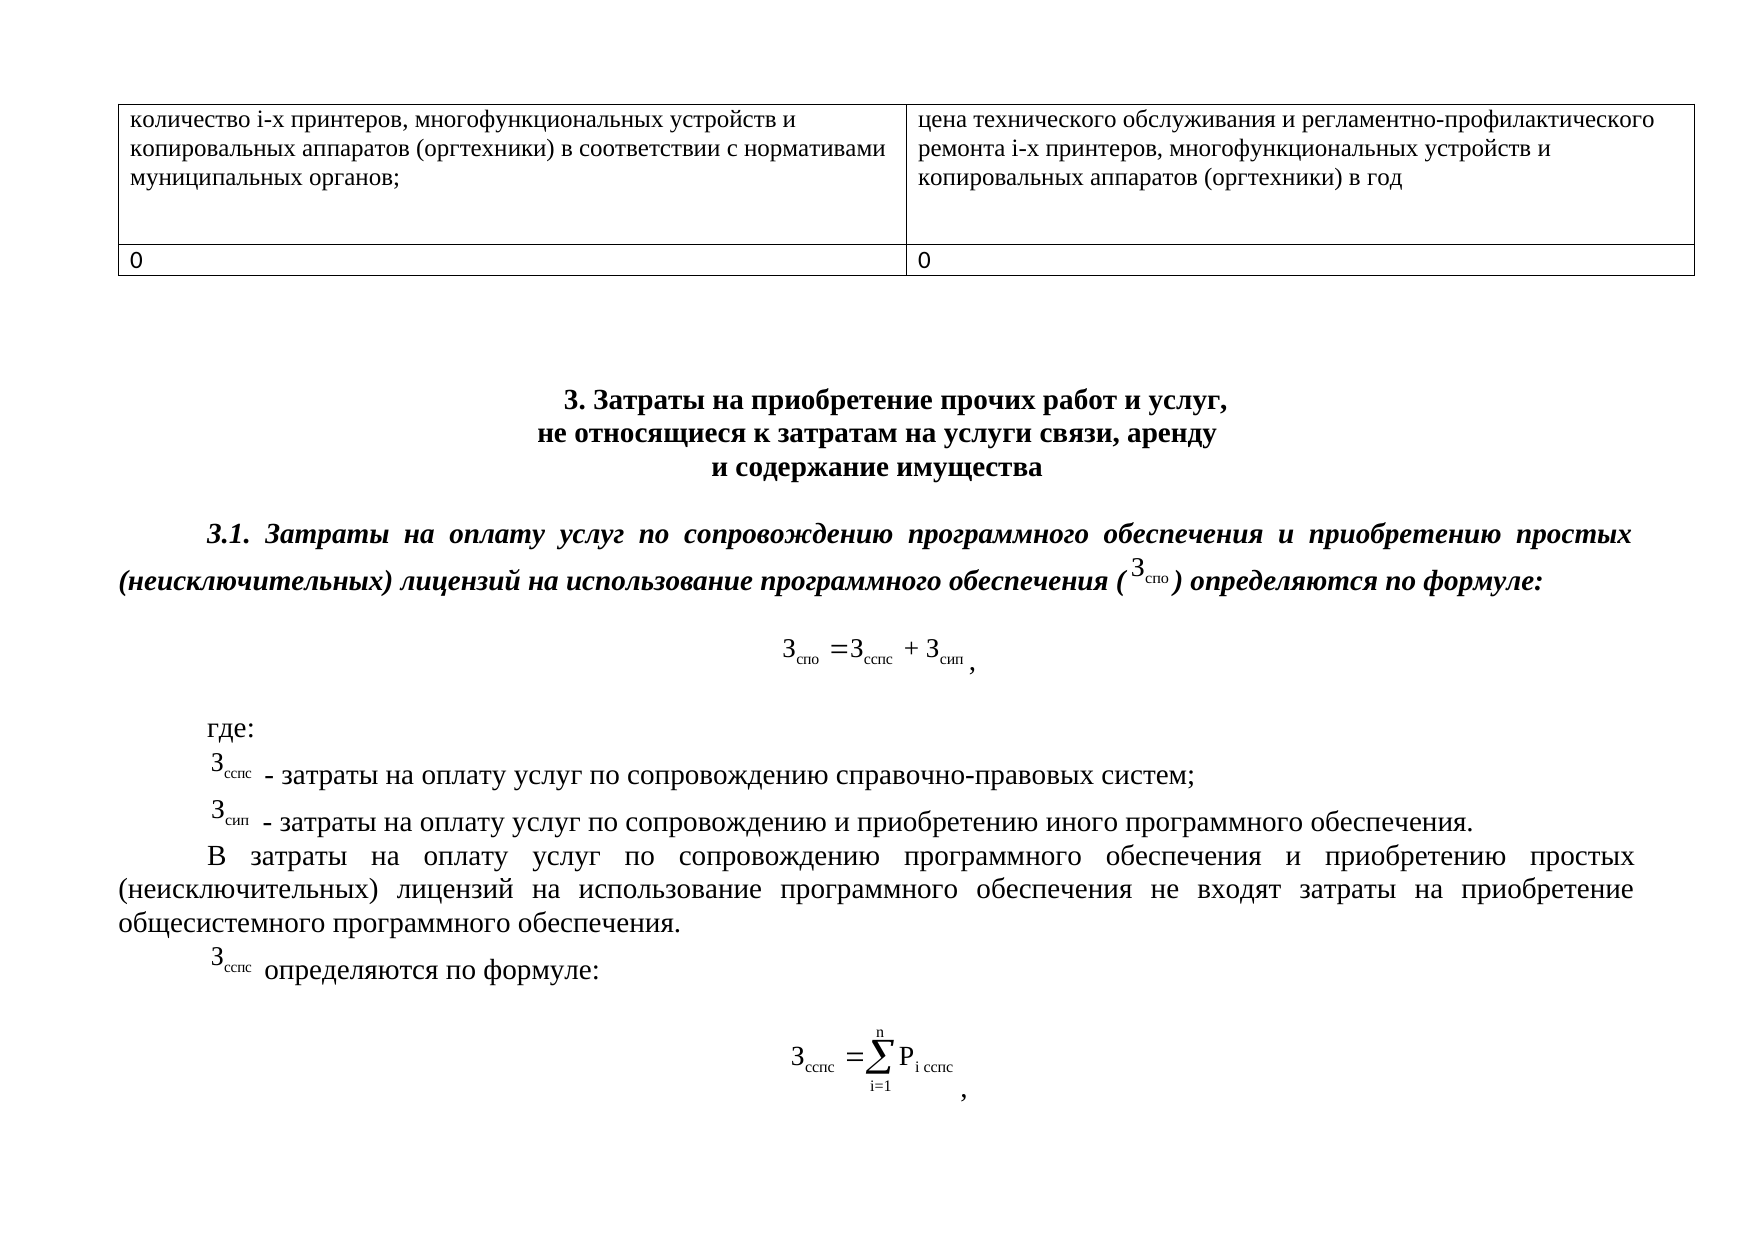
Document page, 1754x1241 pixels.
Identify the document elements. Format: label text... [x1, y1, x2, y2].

table_cell 0 [119, 245, 906, 275]
text определяются по формуле: [118, 938, 1636, 985]
text где: [118, 711, 1636, 744]
text - затраты на оплату услуг по сопровождению справочно-правовых систем; [118, 744, 1636, 791]
text В затраты на оплату услуг по сопровождению программного обеспечения и приобретению простых (неисключительных) лицензий на использование программного обеспечения не входят затраты на приобретение общесистемного программного обеспечения. [118, 838, 1636, 938]
text , [118, 1019, 1636, 1103]
text 3.1. Затраты на оплату услуг по сопровождению программного обеспечения и приобретению простых (неисключительных) лицензий на использование программного обеспечения () определяются по формуле: [118, 516, 1636, 597]
text - затраты на оплату услуг по сопровождению и приобретению иного программного обеспечения. [118, 791, 1636, 838]
text не относящиеся к затратам на услуги связи, аренду [118, 416, 1636, 449]
text 3. Затраты на приобретение прочих работ и услуг, [156, 382, 1636, 416]
text и содержание имущества [118, 449, 1636, 483]
table_header цена технического обслуживания и регламентно-профилактического ремонта i-х принтеров, многофункциональных устройств и копировальных аппаратов (оргтехники) в год [907, 105, 1694, 243]
table_cell 0 [907, 245, 1694, 275]
text , [118, 630, 1636, 677]
table_header количество i-х принтеров, многофункциональных устройств и копировальных аппаратов (оргтехники) в соответствии с нормативами муниципальных органов; [119, 105, 906, 243]
